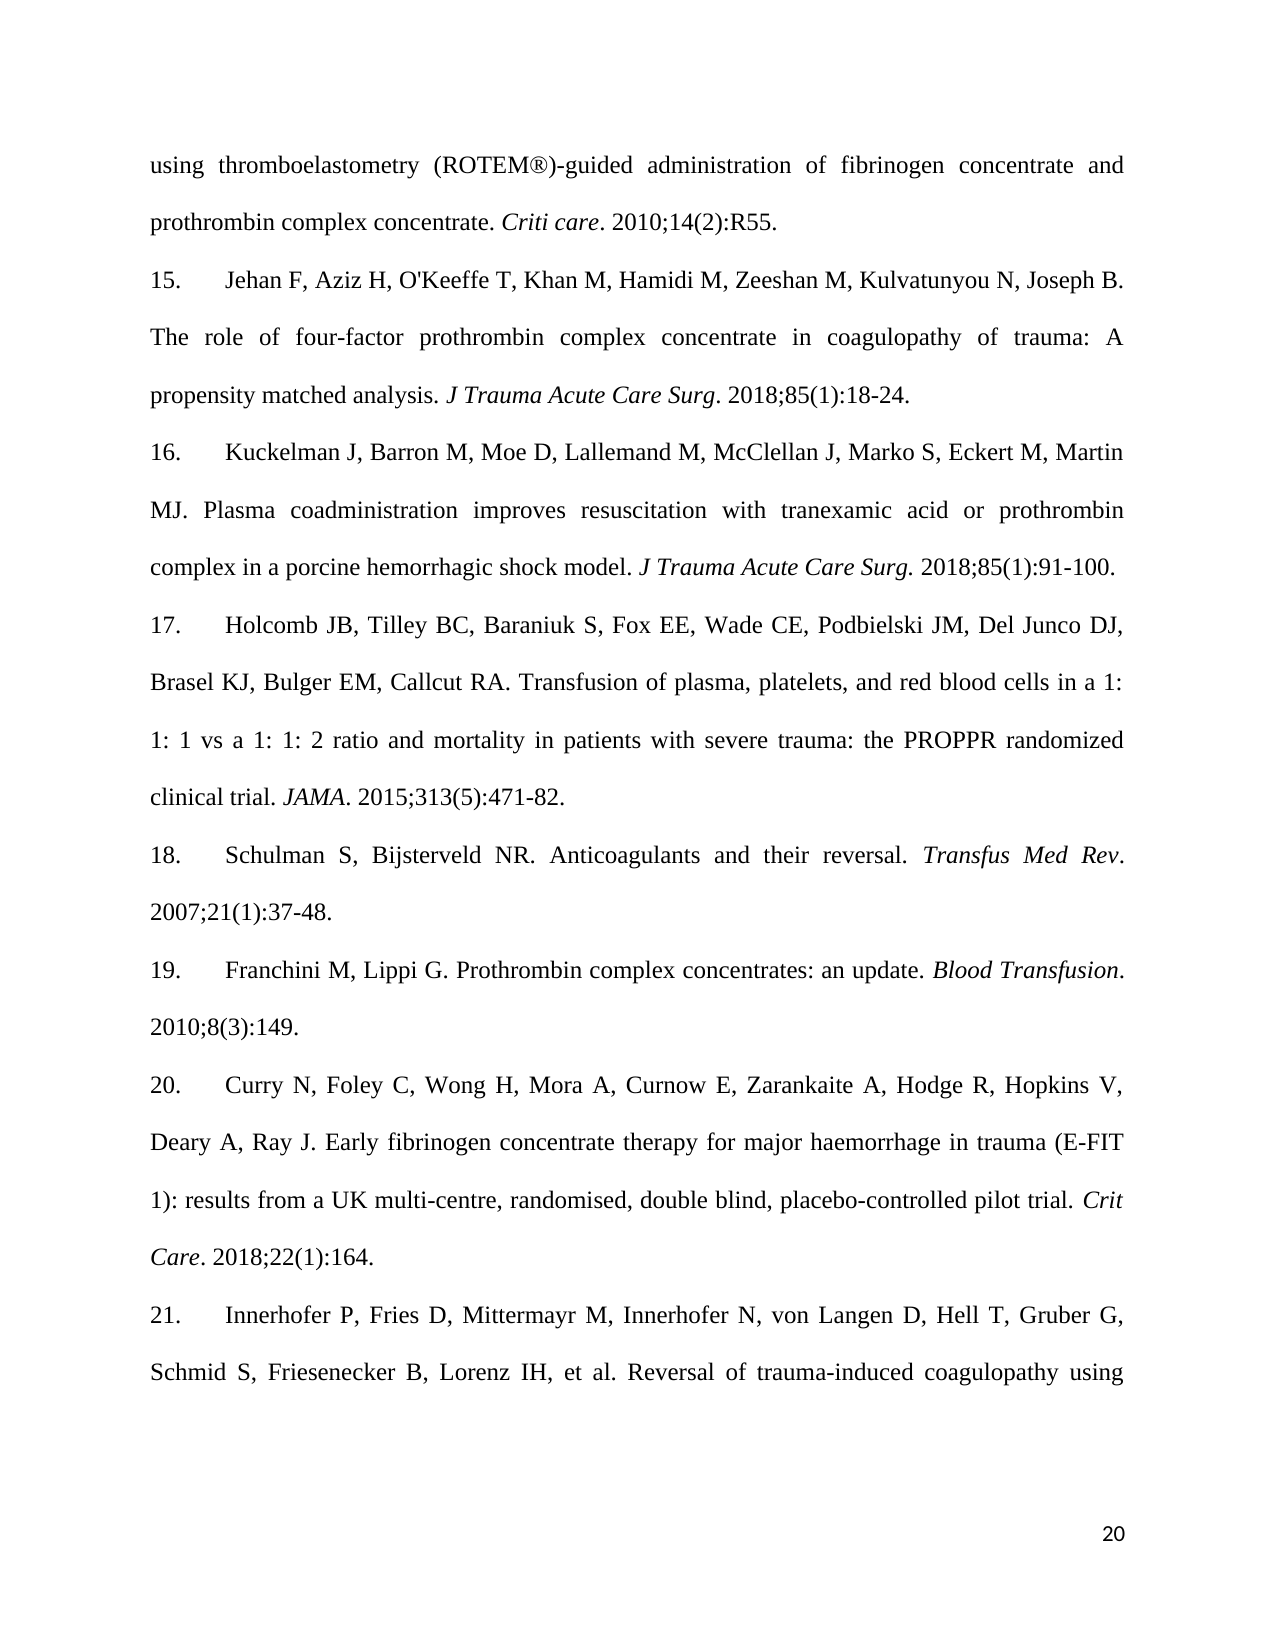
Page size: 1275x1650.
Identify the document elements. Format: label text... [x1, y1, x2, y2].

text 15. Jehan F, Aziz H, O'Keeffe T, Khan M, Hamidi M, Zeeshan M, Kulvatunyou N, Joseph B. The role of four-factor prothrombin complex concentrate in coagulopathy of trauma: A propensity matched analysis. J Trauma Acute Care Surg. 2018;85(1):18-24. [150, 265, 1125, 409]
text 19. Franchini M, Lippi G. Prothrombin complex concentrates: an update. Blood Transfusion. 2010;8(3):149. [150, 955, 1125, 1041]
text 16. Kuckelman J, Barron M, Moe D, Lallemand M, McClellan J, Marko S, Eckert M, Martin MJ. Plasma coadministration improves resuscitation with tranexamic acid or prothrombin complex in a porcine hemorrhagic shock model. J Trauma Acute Care Surg. 2018;85(1):91-100. [150, 437, 1125, 581]
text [150, 1300, 1125, 1386]
text 20. Curry N, Foley C, Wong H, Mora A, Curnow E, Zarankaite A, Hodge R, Hopkins V, Deary A, Ray J. Early fibrinogen concentrate therapy for major haemorrhage in trauma (E-FIT 1): results from a UK multi-centre, randomised, double blind, placebo-controlled pilot trial. Crit Care. 2018;22(1):164. [150, 1070, 1125, 1271]
text 17. Holcomb JB, Tilley BC, Baraniuk S, Fox EE, Wade CE, Podbielski JM, Del Junco DJ, Brasel KJ, Bulger EM, Callcut RA. Transfusion of plasma, platelets, and red blood cells in a 1: 1: 1 vs a 1: 1: 2 ratio and mortality in patients with severe trauma: the PROPPR randomized clinical trial. JAMA. 2015;313(5):471-82. [150, 610, 1125, 811]
text 18. Schulman S, Bijsterveld NR. Anticoagulants and their reversal. Transfus Med Rev. 2007;21(1):37-48. [150, 840, 1125, 926]
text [150, 150, 1125, 236]
